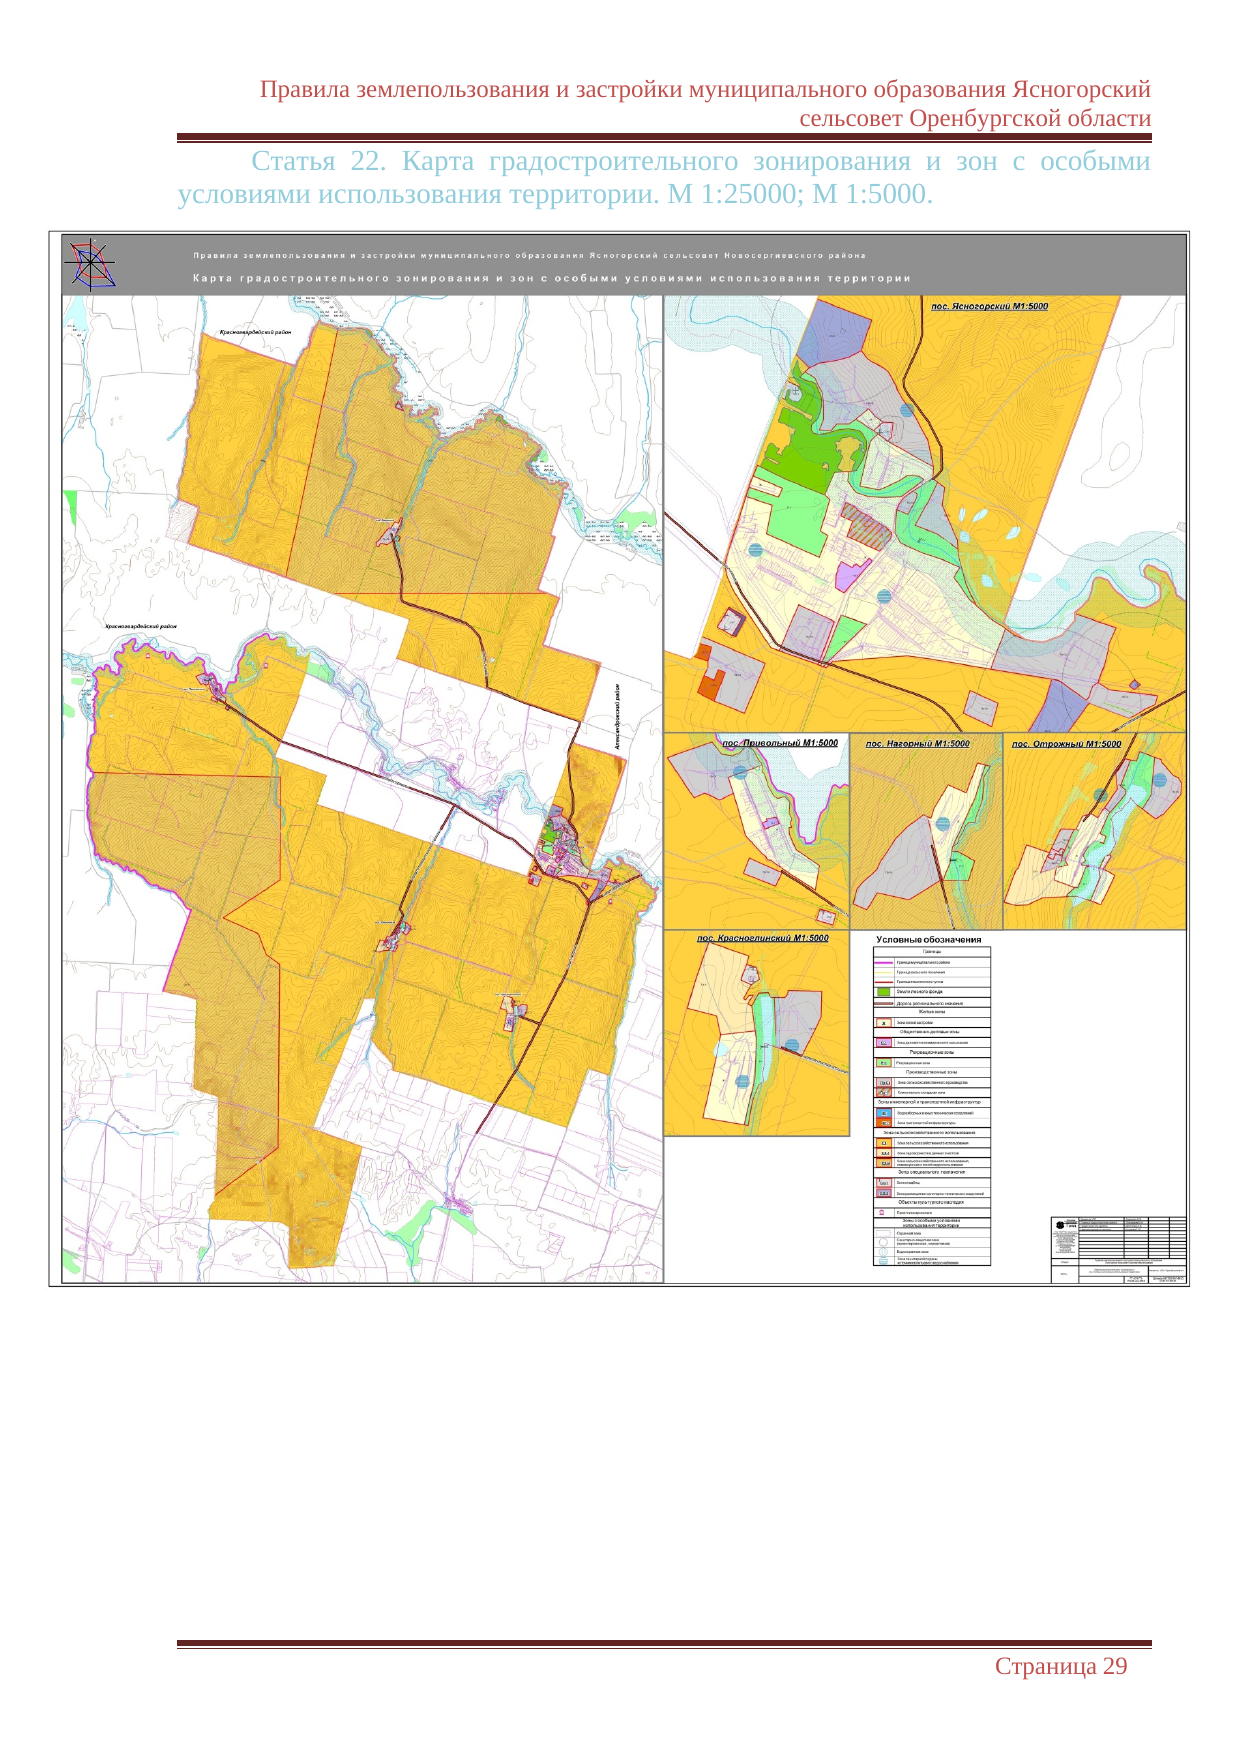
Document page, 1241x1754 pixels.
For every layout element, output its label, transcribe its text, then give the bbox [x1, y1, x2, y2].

text Статья 22. Карта градостроительного зонирования и зон с особыми условиями использования территории. М 1:25000; М 1:5000. [177, 143, 1152, 210]
picture [44, 216, 1192, 1292]
